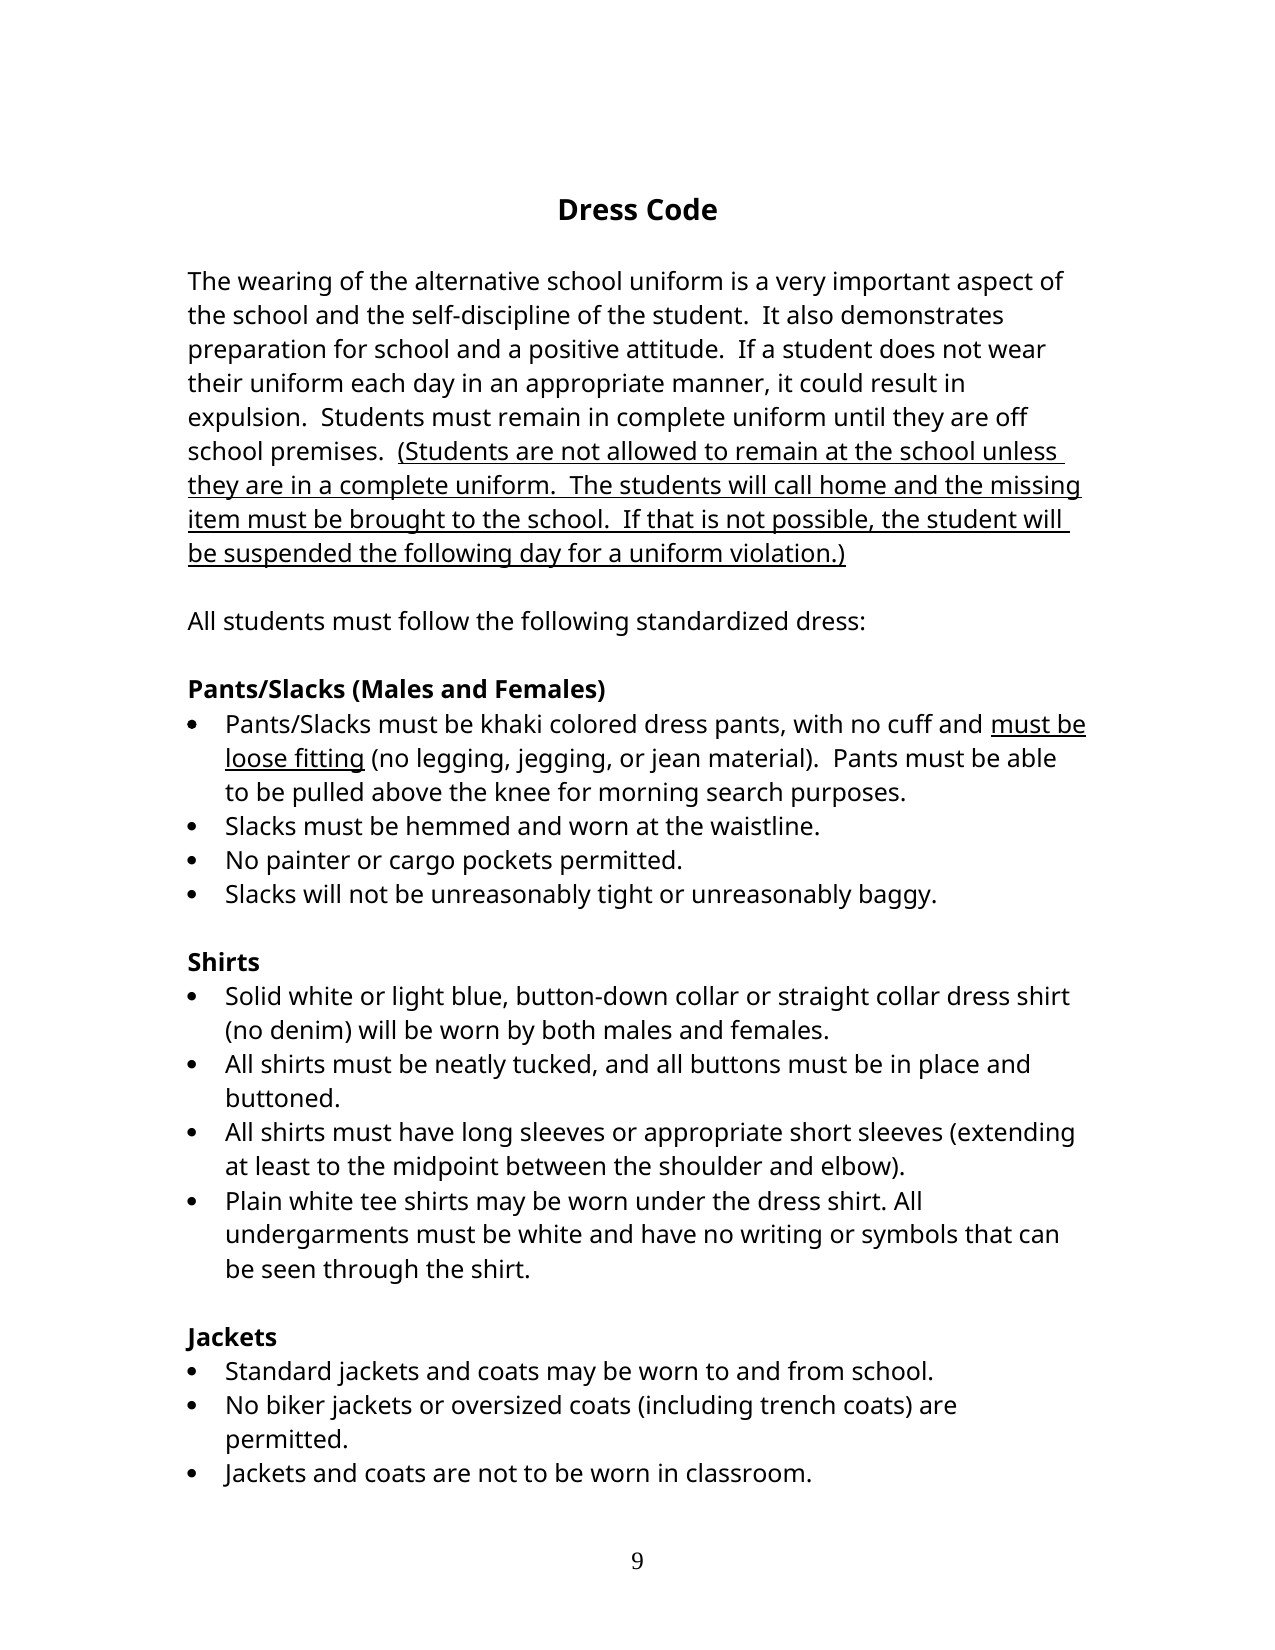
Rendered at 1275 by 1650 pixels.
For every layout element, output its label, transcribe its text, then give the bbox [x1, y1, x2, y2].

text The wearing of the alternative school uniform is a very important aspect of the school and the self-discipline of the student. It also demonstrates preparation for school and a positive attitude. If a student does not wear their uniform each day in an appropriate manner, it could result in expulsion. Students must remain in complete uniform until they are off school premises. (Students are not allowed to remain at the school unless they are in a complete uniform. The students will call home and the missing item must be brought to the school. If that is not possible, the student will be suspended the following day for a uniform violation.) [187, 263, 1087, 570]
list Plain white tee shirts may be worn under the dress shirt. All undergarments must be white and have no writing or symbols that can be seen through the shirt. [187, 1183, 1087, 1285]
list Jackets and coats are not to be worn in classroom. [187, 1456, 1087, 1490]
list Pants/Slacks must be khaki colored dress pants, with no cuff and must be loose fitting (no legging, jegging, or jean material). Pants must be able to be pulled above the knee for morning search purposes. [187, 706, 1087, 808]
list All shirts must be neatly tucked, and all buttons must be in place and buttoned. [187, 1047, 1087, 1115]
list All shirts must have long sleeves or appropriate short sleeves (extending at least to the midpoint between the shoulder and elbow). [187, 1115, 1087, 1183]
text Pants/Slacks (Males and Females) [187, 672, 1087, 706]
text Shirts [187, 945, 1087, 979]
text Jackets [187, 1319, 1087, 1353]
list Solid white or light blue, button-down collar or straight collar dress shirt (no denim) will be worn by both males and females. [187, 979, 1087, 1047]
text Dress Code [187, 190, 1087, 229]
list No painter or cargo pockets permitted. [187, 842, 1087, 877]
text All students must follow the following standardized dress: [187, 604, 1087, 638]
list Slacks will not be unreasonably tight or unreasonably baggy. [187, 877, 1087, 911]
list No biker jackets or oversized coats (including trench coats) are permitted. [187, 1387, 1087, 1456]
list Standard jackets and coats may be worn to and from school. [187, 1353, 1087, 1387]
list Slacks must be hemmed and worn at the waistline. [187, 808, 1087, 842]
